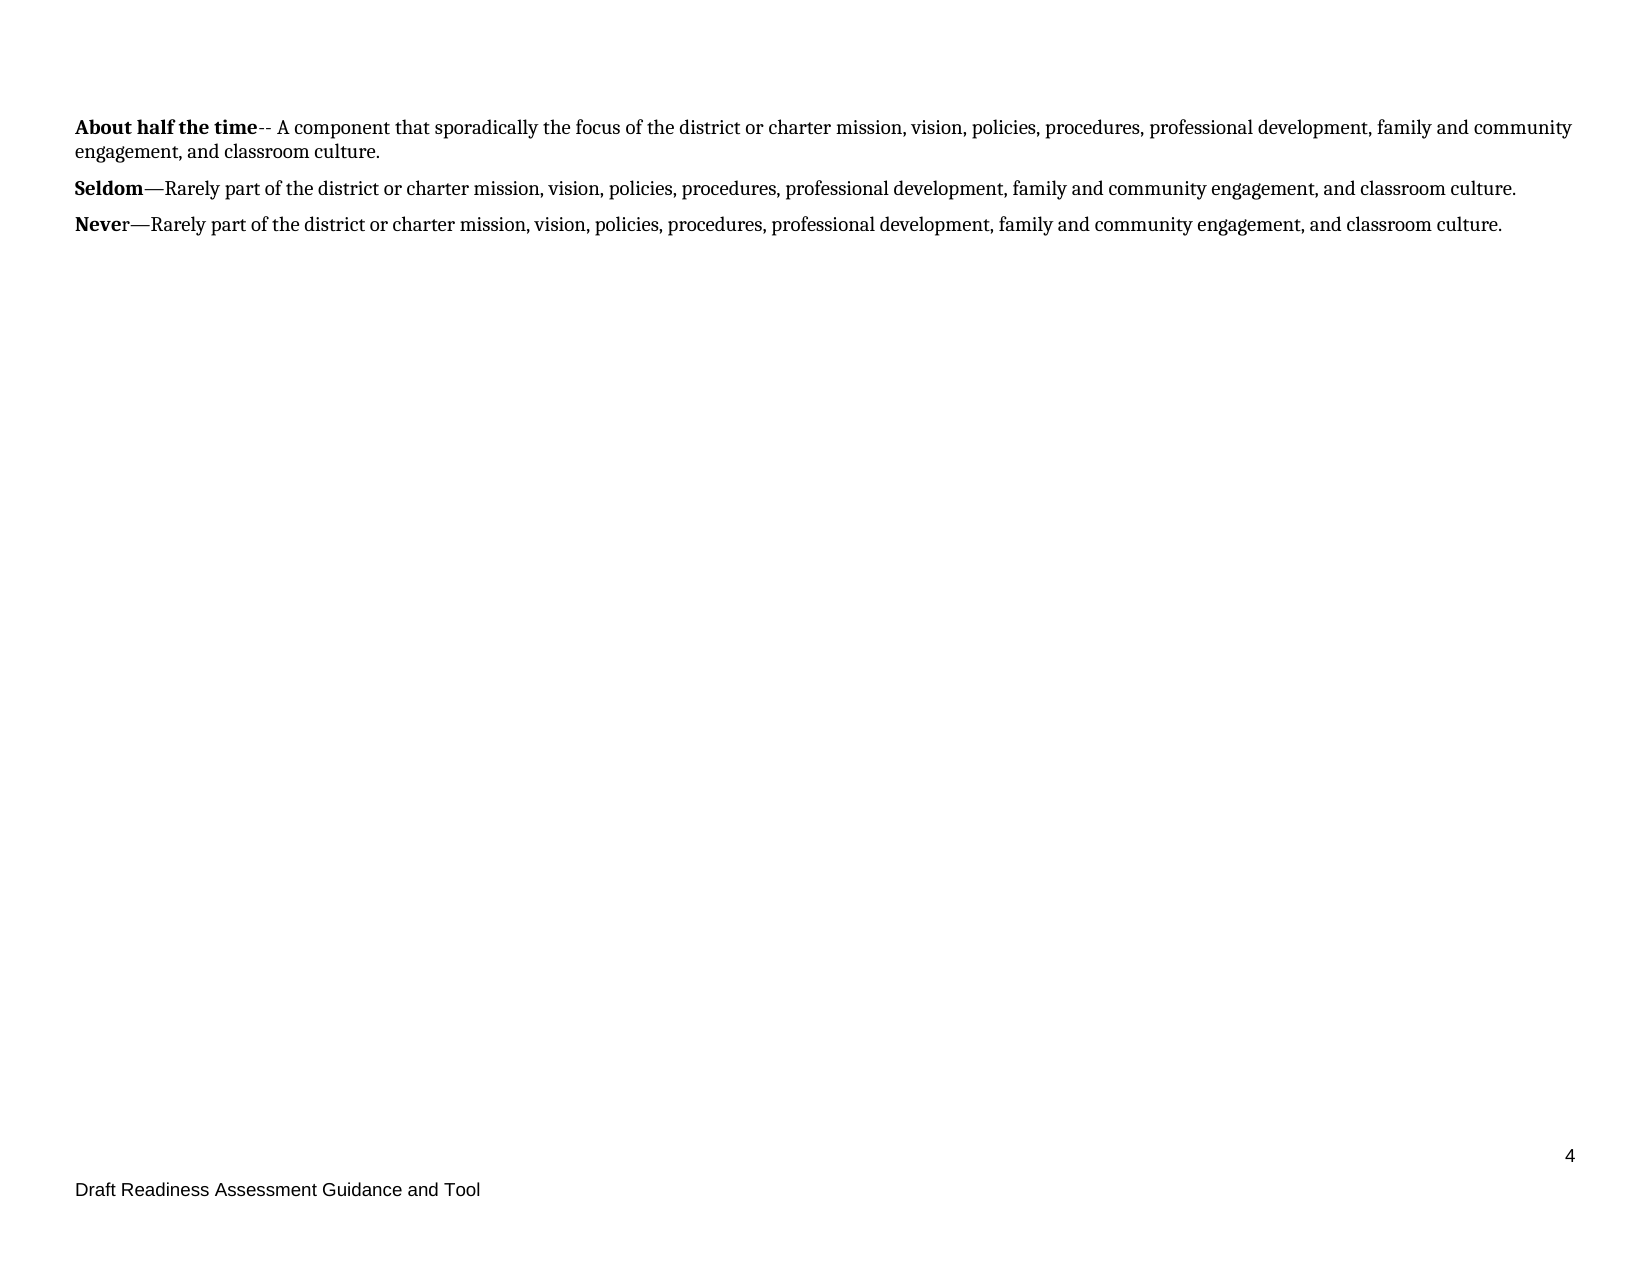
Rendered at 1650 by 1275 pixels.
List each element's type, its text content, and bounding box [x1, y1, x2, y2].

text Never—Rarely part of the district or charter mission, vision, policies, procedures, professional development, family and community engagement, and classroom culture. [75, 213, 1575, 237]
text About half the time-- A component that sporadically the focus of the district or charter mission, vision, policies, procedures, professional development, family and community engagement, and classroom culture. [75, 116, 1575, 164]
text Seldom—Rarely part of the district or charter mission, vision, policies, procedures, professional development, family and community engagement, and classroom culture. [75, 177, 1575, 201]
